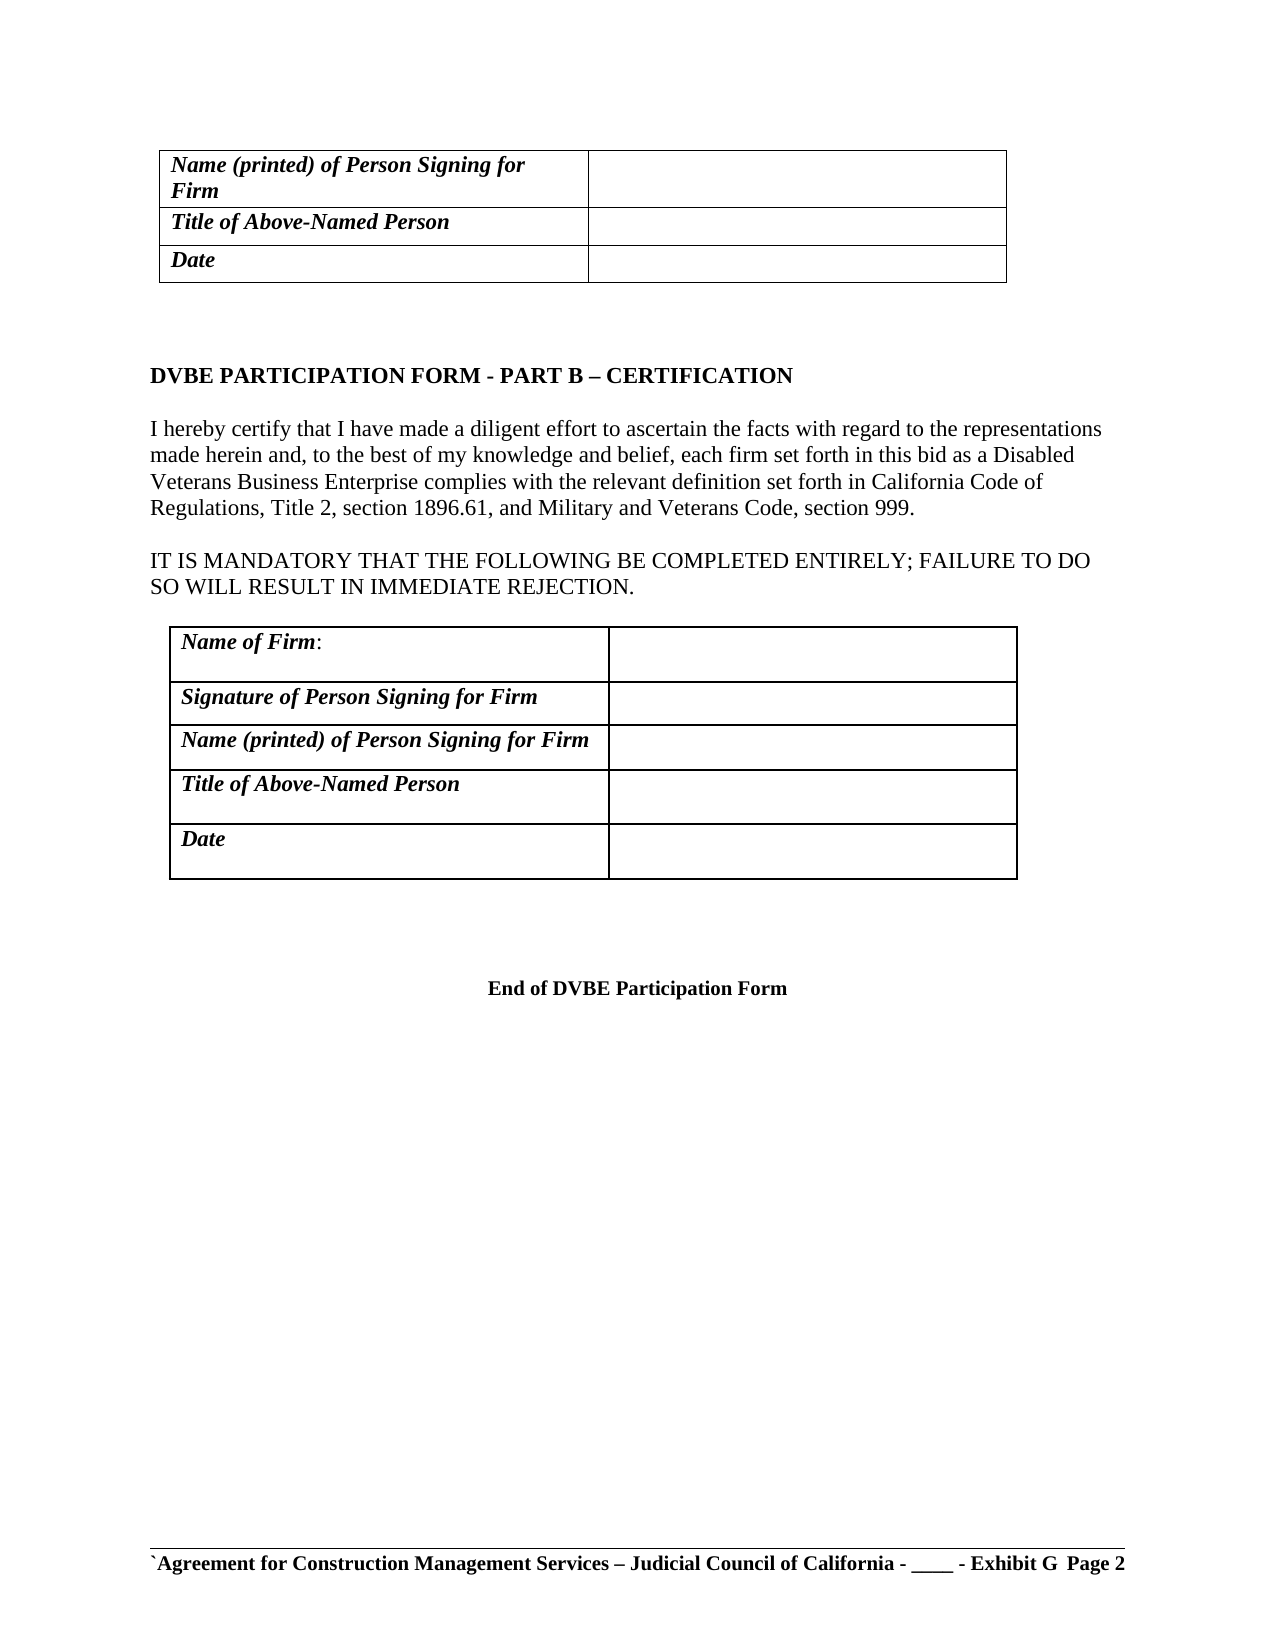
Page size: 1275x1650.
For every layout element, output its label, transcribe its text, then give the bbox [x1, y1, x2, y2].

table_cell Title of Above-Named Person [160, 208, 588, 245]
table_cell Name (printed) of Person Signing for Firm [160, 151, 588, 207]
table_cell [610, 771, 1016, 823]
text End of DVBE Participation Form [150, 976, 1125, 1000]
table_cell Title of Above-Named Person [171, 771, 608, 823]
table_cell [610, 683, 1016, 724]
table_cell Signature of Person Signing for Firm [171, 683, 608, 724]
text IT IS MANDATORY THAT THE FOLLOWING BE COMPLETED ENTIRELY; FAILURE TO DO SO WILL RESULT IN IMMEDIATE REJECTION. [150, 547, 1125, 599]
table_cell [589, 246, 1006, 282]
table_cell Date [171, 825, 608, 878]
table_cell [610, 726, 1016, 768]
table_cell Date [160, 246, 588, 282]
text DVBE PARTICIPATION FORM - PART B – CERTIFICATION [150, 362, 1125, 389]
text I hereby certify that I have made a diligent effort to ascertain the facts with regard to the representations made herein and, to the best of my knowledge and belief, each firm set forth in this bid as a Disabled Veterans Business Enterprise complies with the relevant definition set forth in California Code of Regulations, Title 2, section 1896.61, and Military and Veterans Code, section 999. [150, 415, 1125, 521]
table_cell [610, 825, 1016, 878]
table_header [610, 628, 1016, 681]
table_header Name of Firm: [171, 628, 608, 681]
table_cell [589, 208, 1006, 245]
table_cell [589, 151, 1006, 207]
table_cell Name (printed) of Person Signing for Firm [171, 726, 608, 768]
